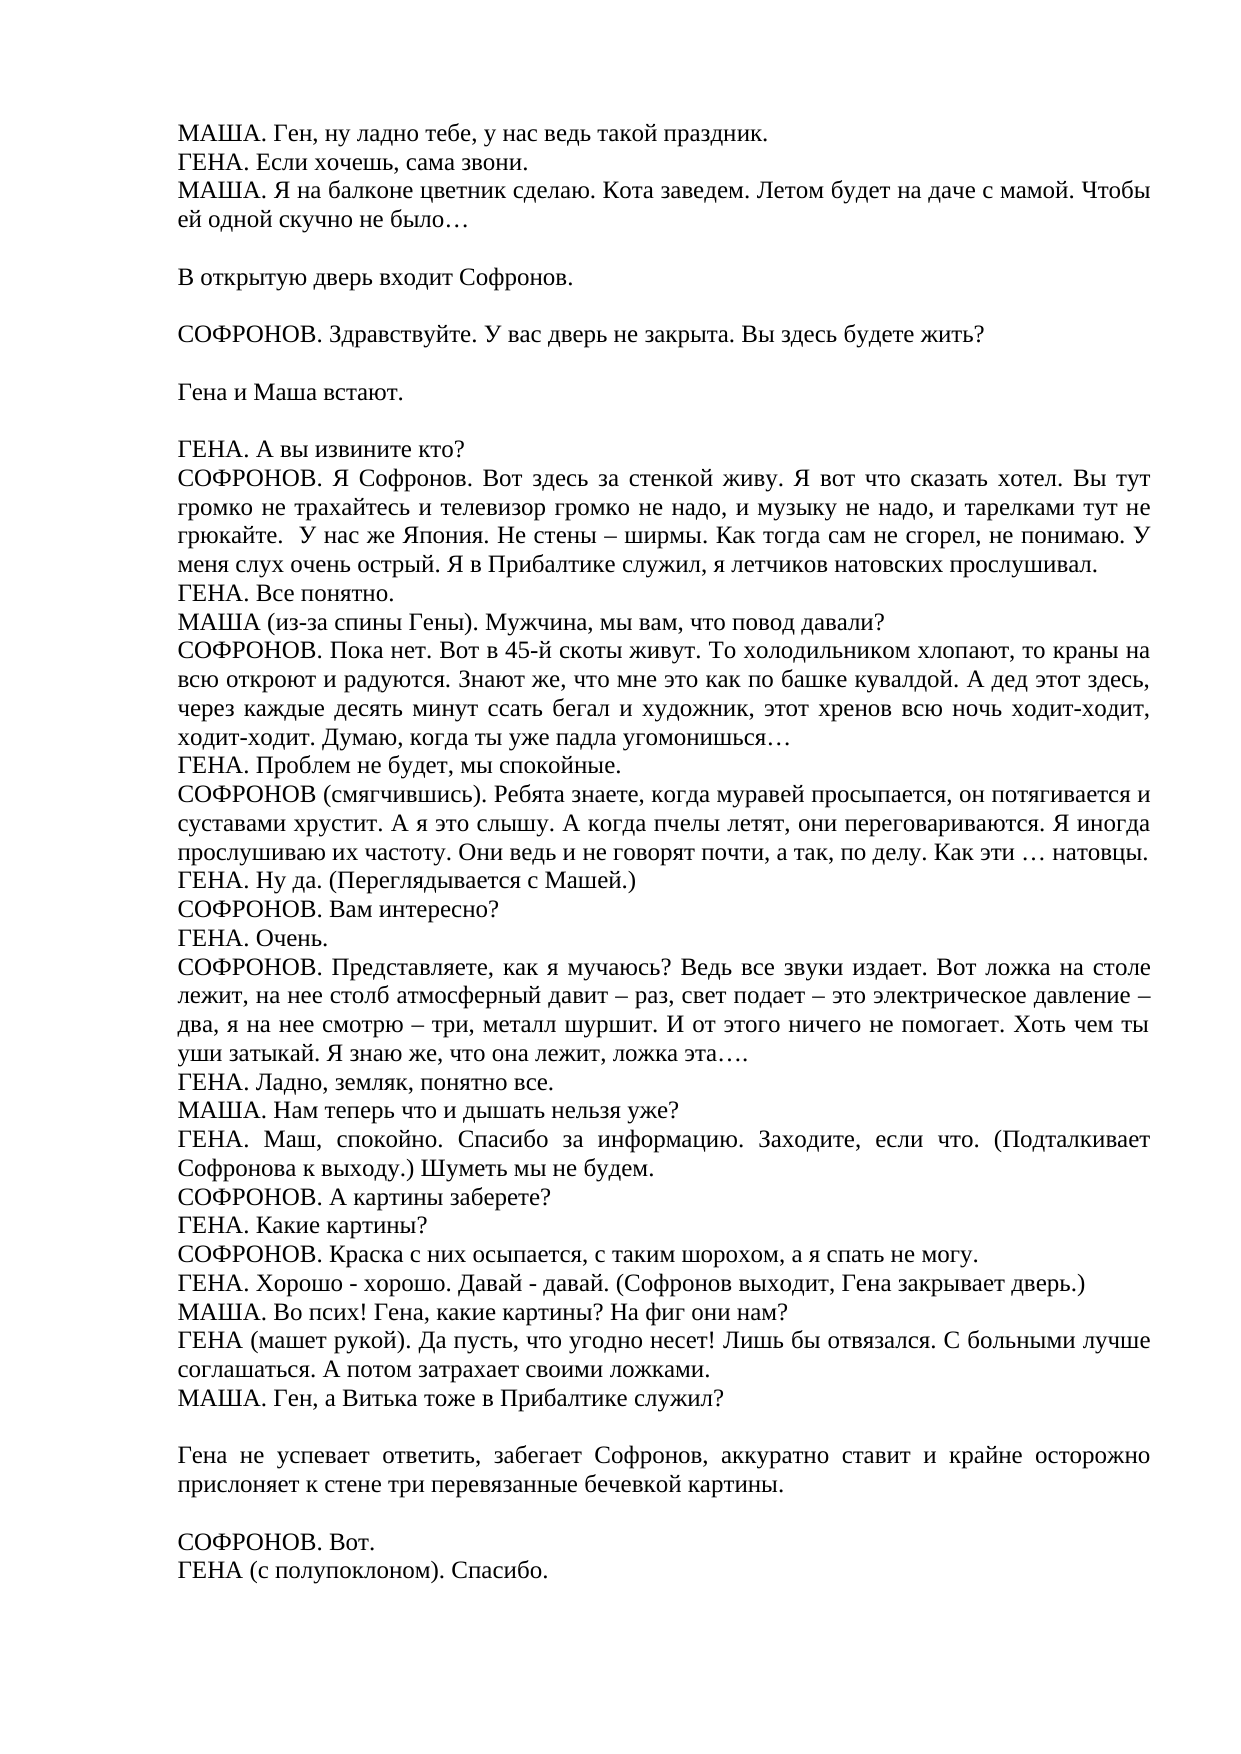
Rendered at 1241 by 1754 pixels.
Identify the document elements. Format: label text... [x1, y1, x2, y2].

text Гена не успевает ответить, забегает Софронов, аккуратно ставит и крайне осторожно прислоняет к стене три перевязанные бечевкой картины. [177, 1441, 1152, 1498]
text ГЕНА. Все понятно. [177, 578, 1152, 607]
text ГЕНА. Проблем не будет, мы спокойные. [177, 751, 1152, 779]
text СОФРОНОВ. Вот. [177, 1527, 1152, 1556]
text ГЕНА (с полупоклоном). Спасибо. [177, 1556, 1152, 1584]
text СОФРОНОВ. А картины заберете? [177, 1182, 1152, 1211]
text СОФРОНОВ. Вам интересно? [177, 894, 1152, 923]
text СОФРОНОВ. Представляете, как я мучаюсь? Ведь все звуки издает. Вот ложка на столе лежит, на нее столб атмосферный давит – раз, свет подает – это электрическое давление – два, я на нее смотрю – три, металл шуршит. И от этого ничего не помогает. Хоть чем ты уши затыкай. Я знаю же, что она лежит, ложка эта…. [177, 952, 1152, 1067]
text ГЕНА. Ну да. (Переглядывается с Машей.) [177, 866, 1152, 894]
text МАША. Ген, а Витька тоже в Прибалтике служил? [177, 1383, 1152, 1412]
text Гена и Маша встают. [177, 377, 1152, 406]
text СОФРОНОВ. Здравствуйте. У вас дверь не закрыта. Вы здесь будете жить? [177, 319, 1152, 348]
text В открытую дверь входит Софронов. [177, 262, 1152, 291]
text СОФРОНОВ. Пока нет. Вот в 45-й скоты живут. То холодильником хлопают, то краны на всю откроют и радуются. Знают же, что мне это как по башке кувалдой. А дед этот здесь, через каждые десять минут ссать бегал и художник, этот хренов всю ночь ходит-ходит, ходит-ходит. Думаю, когда ты уже падла угомонишься… [177, 636, 1152, 751]
text ГЕНА. Очень. [177, 923, 1152, 952]
text СОФРОНОВ. Я Софронов. Вот здесь за стенкой живу. Я вот что сказать хотел. Вы тут громко не трахайтесь и телевизор громко не надо, и музыку не надо, и тарелками тут не грюкайте. У нас же Япония. Не стены – ширмы. Как тогда сам не сгорел, не понимаю. У меня слух очень острый. Я в Прибалтике служил, я летчиков натовских прослушивал. [177, 463, 1152, 578]
text ГЕНА. А вы извините кто? [177, 434, 1152, 463]
text ГЕНА. Если хочешь, сама звони. [177, 147, 1152, 176]
text МАША (из-за спины Гены). Мужчина, мы вам, что повод давали? [177, 607, 1152, 636]
text СОФРОНОВ (смягчившись). Ребята знаете, когда муравей просыпается, он потягивается и суставами хрустит. А я это слышу. А когда пчелы летят, они переговариваются. Я иногда прослушиваю их частоту. Они ведь и не говорят почти, а так, по делу. Как эти … натовцы. [177, 779, 1152, 866]
text ГЕНА. Какие картины? [177, 1211, 1152, 1239]
text ГЕНА. Маш, спокойно. Спасибо за информацию. Заходите, если что. (Подталкивает Софронова к выходу.) Шуметь мы не будем. [177, 1124, 1152, 1182]
text МАША. Нам теперь что и дышать нельзя уже? [177, 1096, 1152, 1124]
text МАША. Во псих! Гена, какие картины? На фиг они нам? [177, 1297, 1152, 1326]
text ГЕНА (машет рукой). Да пусть, что угодно несет! Лишь бы отвязался. С больными лучше соглашаться. А потом затрахает своими ложками. [177, 1326, 1152, 1383]
text МАША. Ген, ну ладно тебе, у нас ведь такой праздник. [177, 118, 1152, 147]
text ГЕНА. Хорошо - хорошо. Давай - давай. (Софронов выходит, Гена закрывает дверь.) [177, 1268, 1152, 1297]
text МАША. Я на балконе цветник сделаю. Кота заведем. Летом будет на даче с мамой. Чтобы ей одной скучно не было… [177, 176, 1152, 233]
text СОФРОНОВ. Краска с них осыпается, с таким шорохом, а я спать не могу. [177, 1239, 1152, 1268]
text ГЕНА. Ладно, земляк, понятно все. [177, 1067, 1152, 1096]
